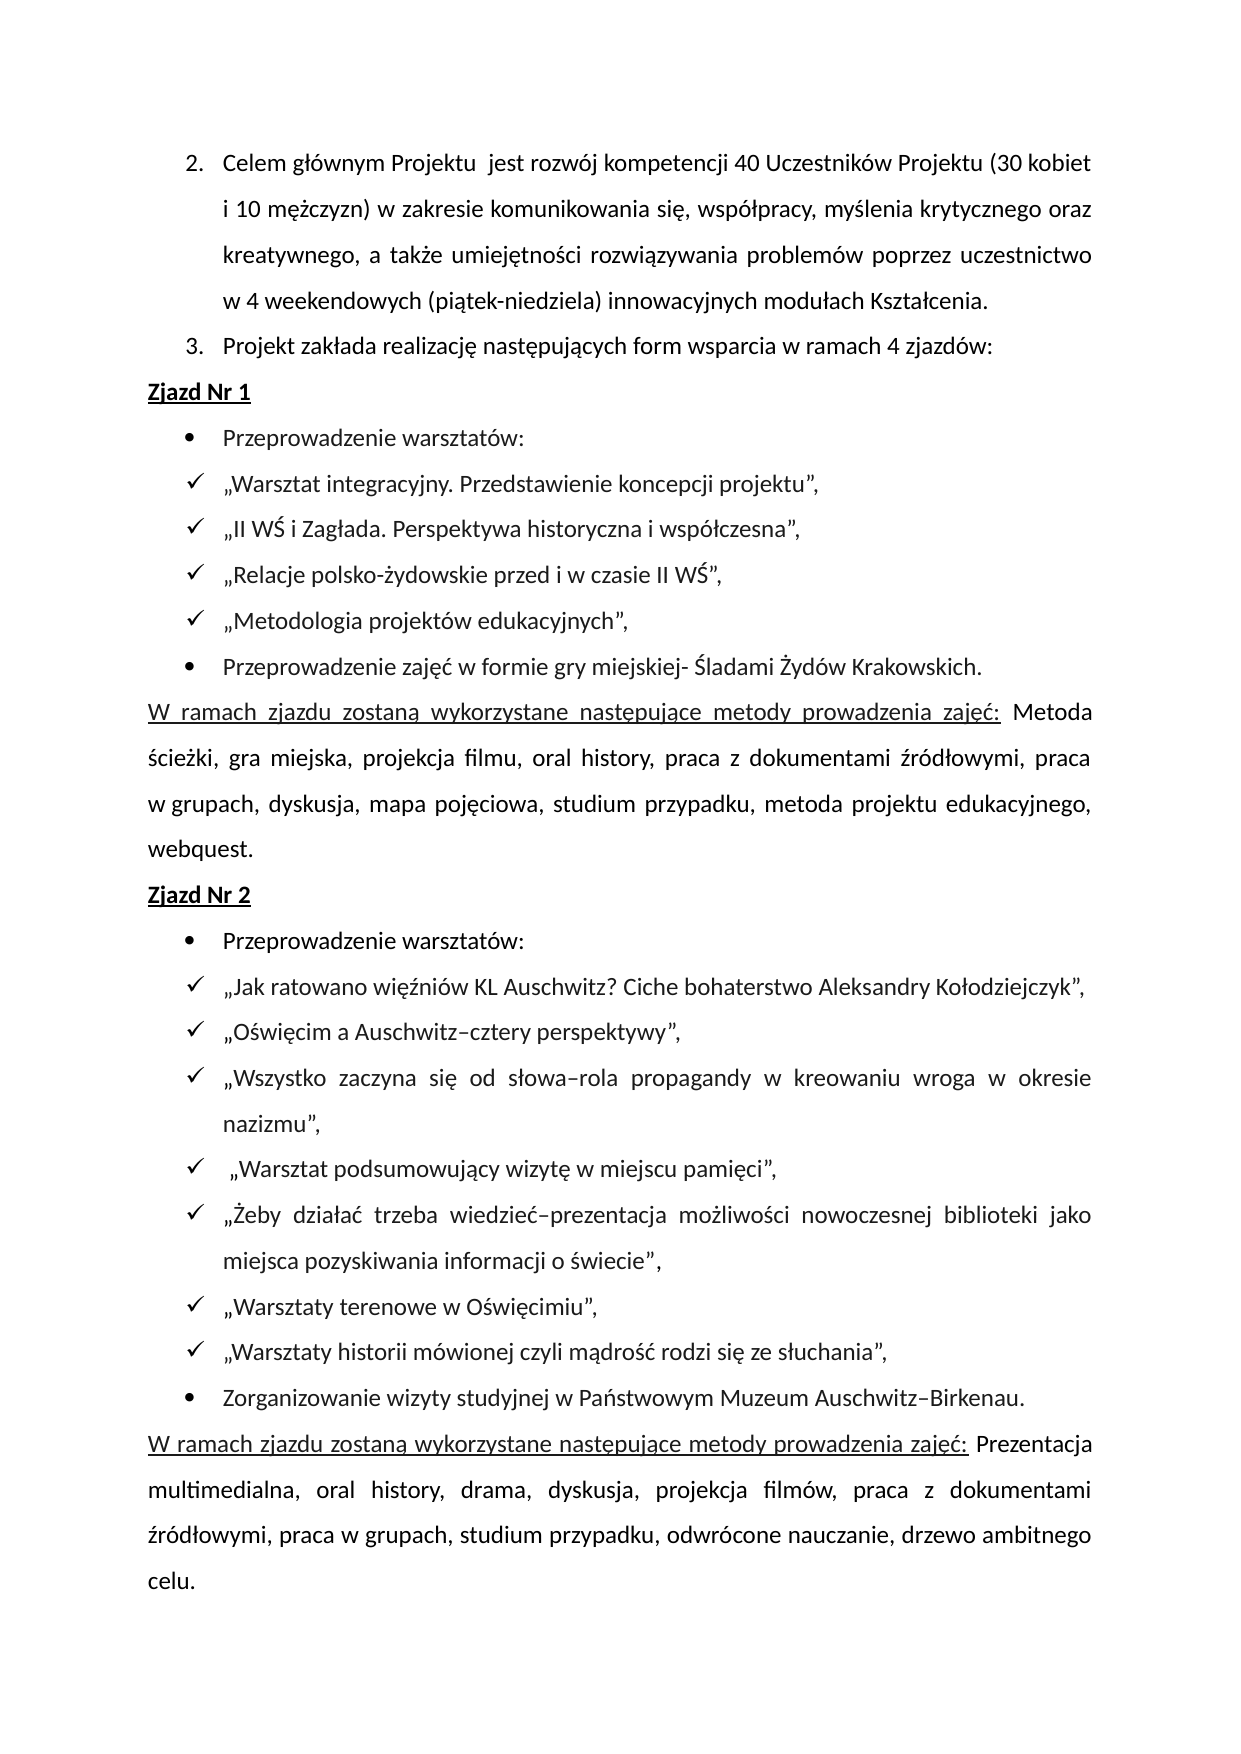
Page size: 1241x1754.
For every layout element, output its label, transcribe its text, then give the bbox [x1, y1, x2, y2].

list „Warsztat podsumowujący wizytę w miejscu pamięci”, [185, 1154, 1093, 1184]
list Przeprowadzenie warsztatów: [185, 925, 1093, 956]
list „II WŚ i Zagłada. Perspektywa historyczna i współczesna”, [185, 513, 1093, 544]
list Projekt zakłada realizację następujących form wsparcia w ramach 4 zjazdów: [185, 331, 1093, 361]
list „Jak ratowano więźniów KL Auschwitz? Ciche bohaterstwo Aleksandry Kołodziejczyk”, [185, 971, 1093, 1001]
list Przeprowadzenie zajęć w formie gry miejskiej- Śladami Żydów Krakowskich. [185, 651, 1093, 681]
list „Warsztaty historii mówionej czyli mądrość rodzi się ze słuchania”, [185, 1337, 1093, 1367]
list „Warsztat integracyjny. Przedstawienie koncepcji projektu”, [185, 468, 1093, 498]
list Zorganizowanie wizyty studyjnej w Państwowym Muzeum Auschwitz–Birkenau. [185, 1382, 1093, 1413]
text W ramach zjazdu zostaną wykorzystane następujące metody prowadzenia zajęć: Metoda ścieżki, gra miejska, projekcja filmu, oral history, praca z dokumentami źródłowymi, praca w grupach, dyskusja, mapa pojęciowa, studium przypadku, metoda projektu edukacyjnego, webquest. [148, 696, 1093, 864]
list Przeprowadzenie warsztatów: [185, 422, 1093, 452]
text Zjazd Nr 1 [148, 376, 1093, 407]
list Celem głównym Projektu jest rozwój kompetencji 40 Uczestników Projektu (30 kobiet i 10 mężczyzn) w zakresie komunikowania się, współpracy, myślenia krytycznego oraz kreatywnego, a także umiejętności rozwiązywania problemów poprzez uczestnictwo w 4 weekendowych (piątek-niedziela) innowacyjnych modułach Kształcenia. [185, 148, 1093, 315]
text Zjazd Nr 2 [148, 879, 1093, 910]
list „Wszystko zaczyna się od słowa–rola propagandy w kreowaniu wroga w okresie nazizmu”, [185, 1062, 1093, 1138]
list „Oświęcim a Auschwitz–cztery perspektywy”, [185, 1016, 1093, 1047]
list „Warsztaty terenowe w Oświęcimiu”, [185, 1291, 1093, 1321]
list „Relacje polsko-żydowskie przed i w czasie II WŚ”, [185, 559, 1093, 590]
list „Żeby działać trzeba wiedzieć–prezentacja możliwości nowoczesnej biblioteki jako miejsca pozyskiwania informacji o świecie”, [185, 1199, 1093, 1276]
list „Metodologia projektów edukacyjnych”, [185, 605, 1093, 635]
text W ramach zjazdu zostaną wykorzystane następujące metody prowadzenia zajęć: Prezentacja multimedialna, oral history, drama, dyskusja, projekcja filmów, praca z dokumentami źródłowymi, praca w grupach, studium przypadku, odwrócone nauczanie, drzewo ambitnego celu. [148, 1428, 1093, 1596]
